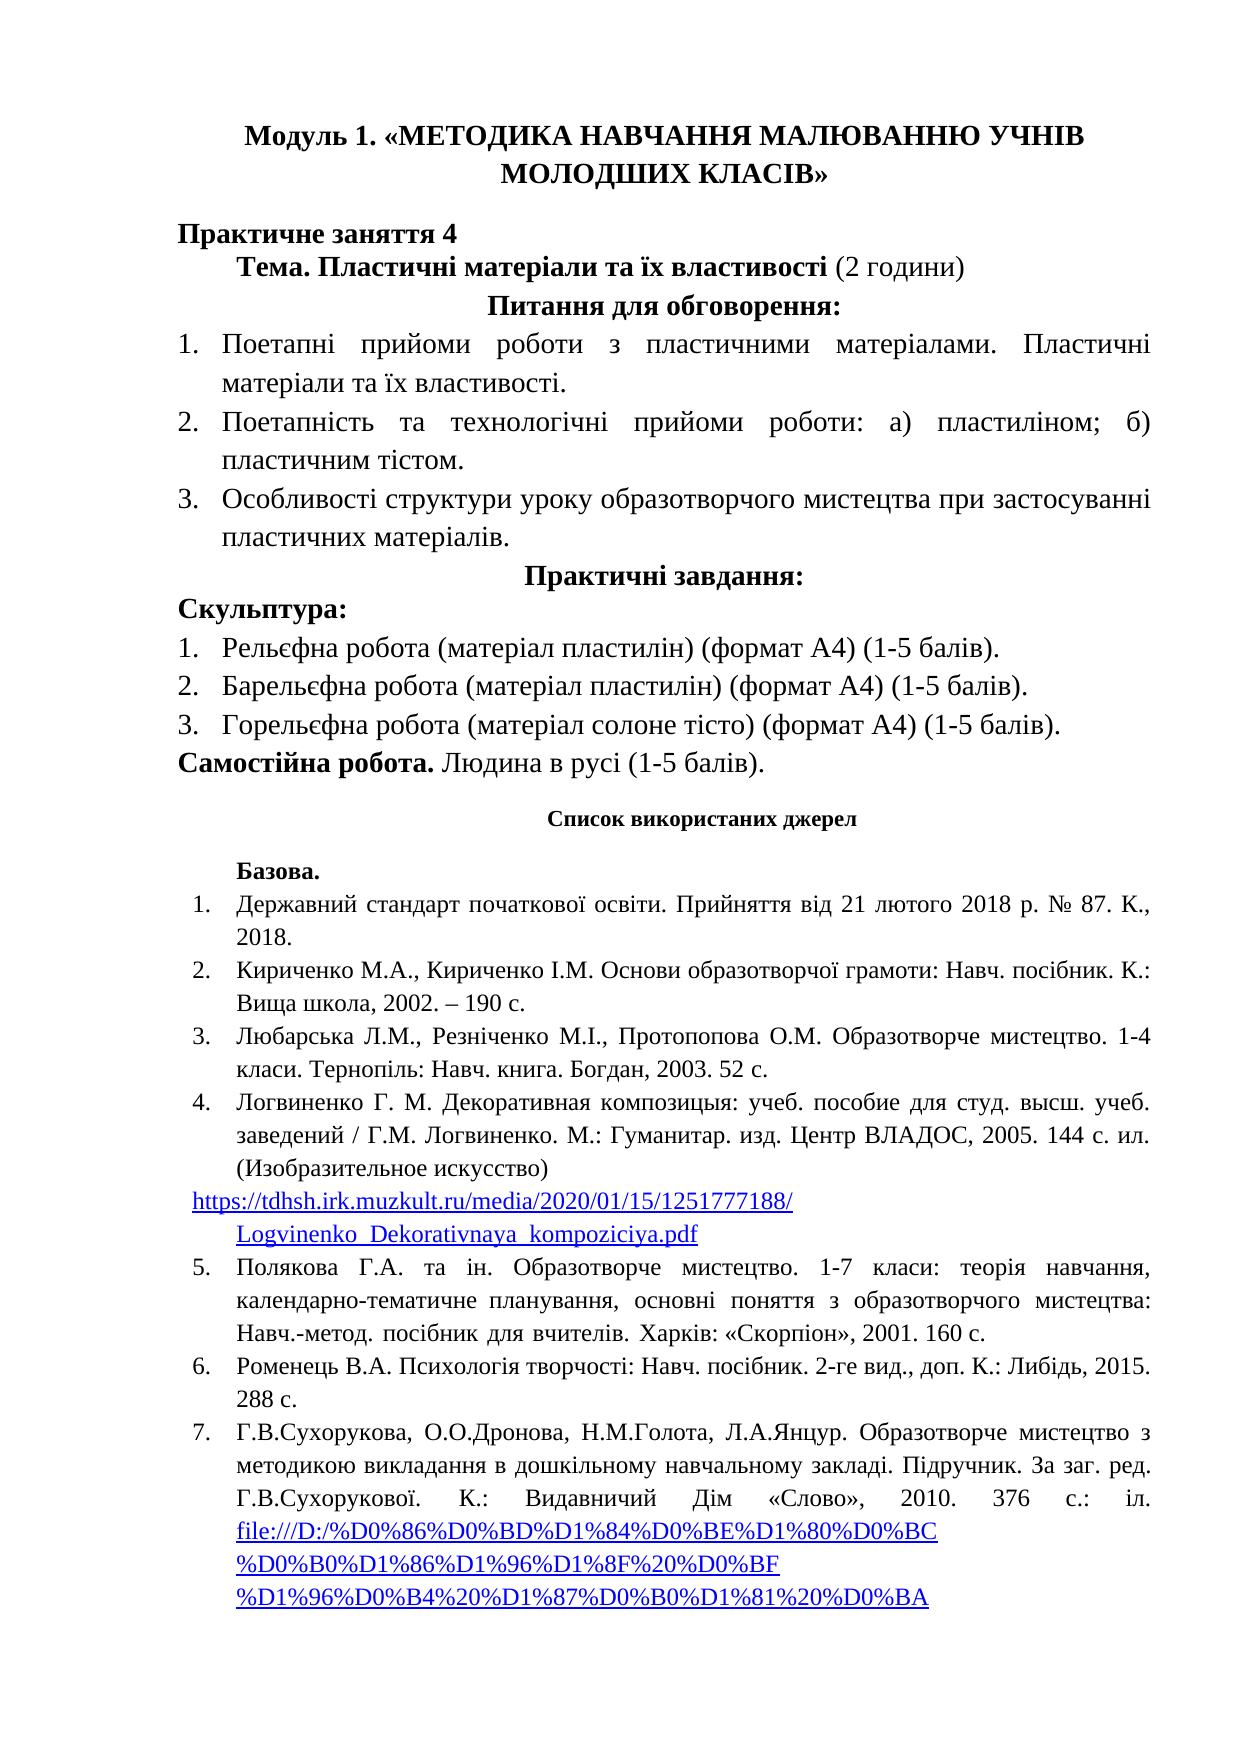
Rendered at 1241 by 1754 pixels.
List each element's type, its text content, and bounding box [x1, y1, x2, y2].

list Державний стандарт початкової освіти. Прийняття від 21 лютого 2018 р. № 87. К., 2018. [192, 889, 1152, 951]
list Рельєфна робота (матеріал пластилін) (формат А4) (1-5 балів). [177, 630, 1152, 663]
list Горельєфна робота (матеріал солоне тісто) (формат А4) (1-5 балів). [177, 707, 1152, 741]
list Особливості структури уроку образотворчого мистецтва при застосуванні пластичних матеріалів. [177, 481, 1152, 553]
text Питання для обговорення: [177, 288, 1152, 322]
list Логвиненко Г. М. Декоративная композицыя: учеб. пособие для студ. высш. учеб. заведений / Г.М. Логвиненко. М.: Гуманитар. изд. Центр ВЛАДОС, 2005. 144 с. ил. (Изобразительное искусство) [192, 1087, 1152, 1182]
list Роменець В.А. Психологія творчості: Навч. посібник. 2-ге вид., доп. К.: Либідь, 2015. 288 с. [192, 1351, 1152, 1413]
text Практичні завдання: [177, 558, 1152, 591]
list Любарська Л.М., Резніченко М.І., Протопопова О.М. Образотворче мистецтво. 1-4 класи. Тернопіль: Навч. книга. Богдан, 2003. 52 с. [192, 1021, 1152, 1083]
list Кириченко М.А., Кириченко І.М. Основи образотворчої грамоти: Навч. посібник. К.: Вища школа, 2002. – 190 с. [192, 955, 1152, 1017]
list Поетапні прийоми роботи з пластичними матеріалами. Пластичні матеріали та їх властивості. [177, 327, 1152, 399]
text Модуль 1. «МЕТОДИКА НАВЧАННЯ МАЛЮВАННЮ УЧНІВ МОЛОДШИХ КЛАСІВ» [177, 118, 1152, 190]
text Базова. [188, 856, 697, 885]
text Самостійна робота. Людина в русі (1-5 балів). [177, 746, 1152, 779]
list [192, 1417, 1152, 1611]
text Скульптура: [177, 591, 1152, 625]
list Список використаних джерел [252, 805, 1152, 831]
text Практичне заняття 4 [177, 216, 1152, 249]
text Тема. Пластичні матеріали та їх властивості (2 години) [177, 249, 1152, 283]
list Барельєфна робота (матеріал пластилін) (формат А4) (1-5 балів). [177, 668, 1152, 702]
list Полякова Г.А. та ін. Образотворче мистецтво. 1-7 класи: теорія навчання, календарно-тематичне планування, основні поняття з образотворчого мистецтва: Навч.-метод. посібник для вчителів. Харків: «Скорпіон», 2001. 160 с. [192, 1252, 1152, 1347]
list Поетапність та технологічні прийоми роботи: а) пластиліном; б) пластичним тістом. [177, 404, 1152, 476]
text https://tdhsh.irk.muzkult.ru/media/2020/01/15/1251777188/Logvinenko_Dekorativnaya_kompoziciya.pdf [192, 1186, 1152, 1248]
